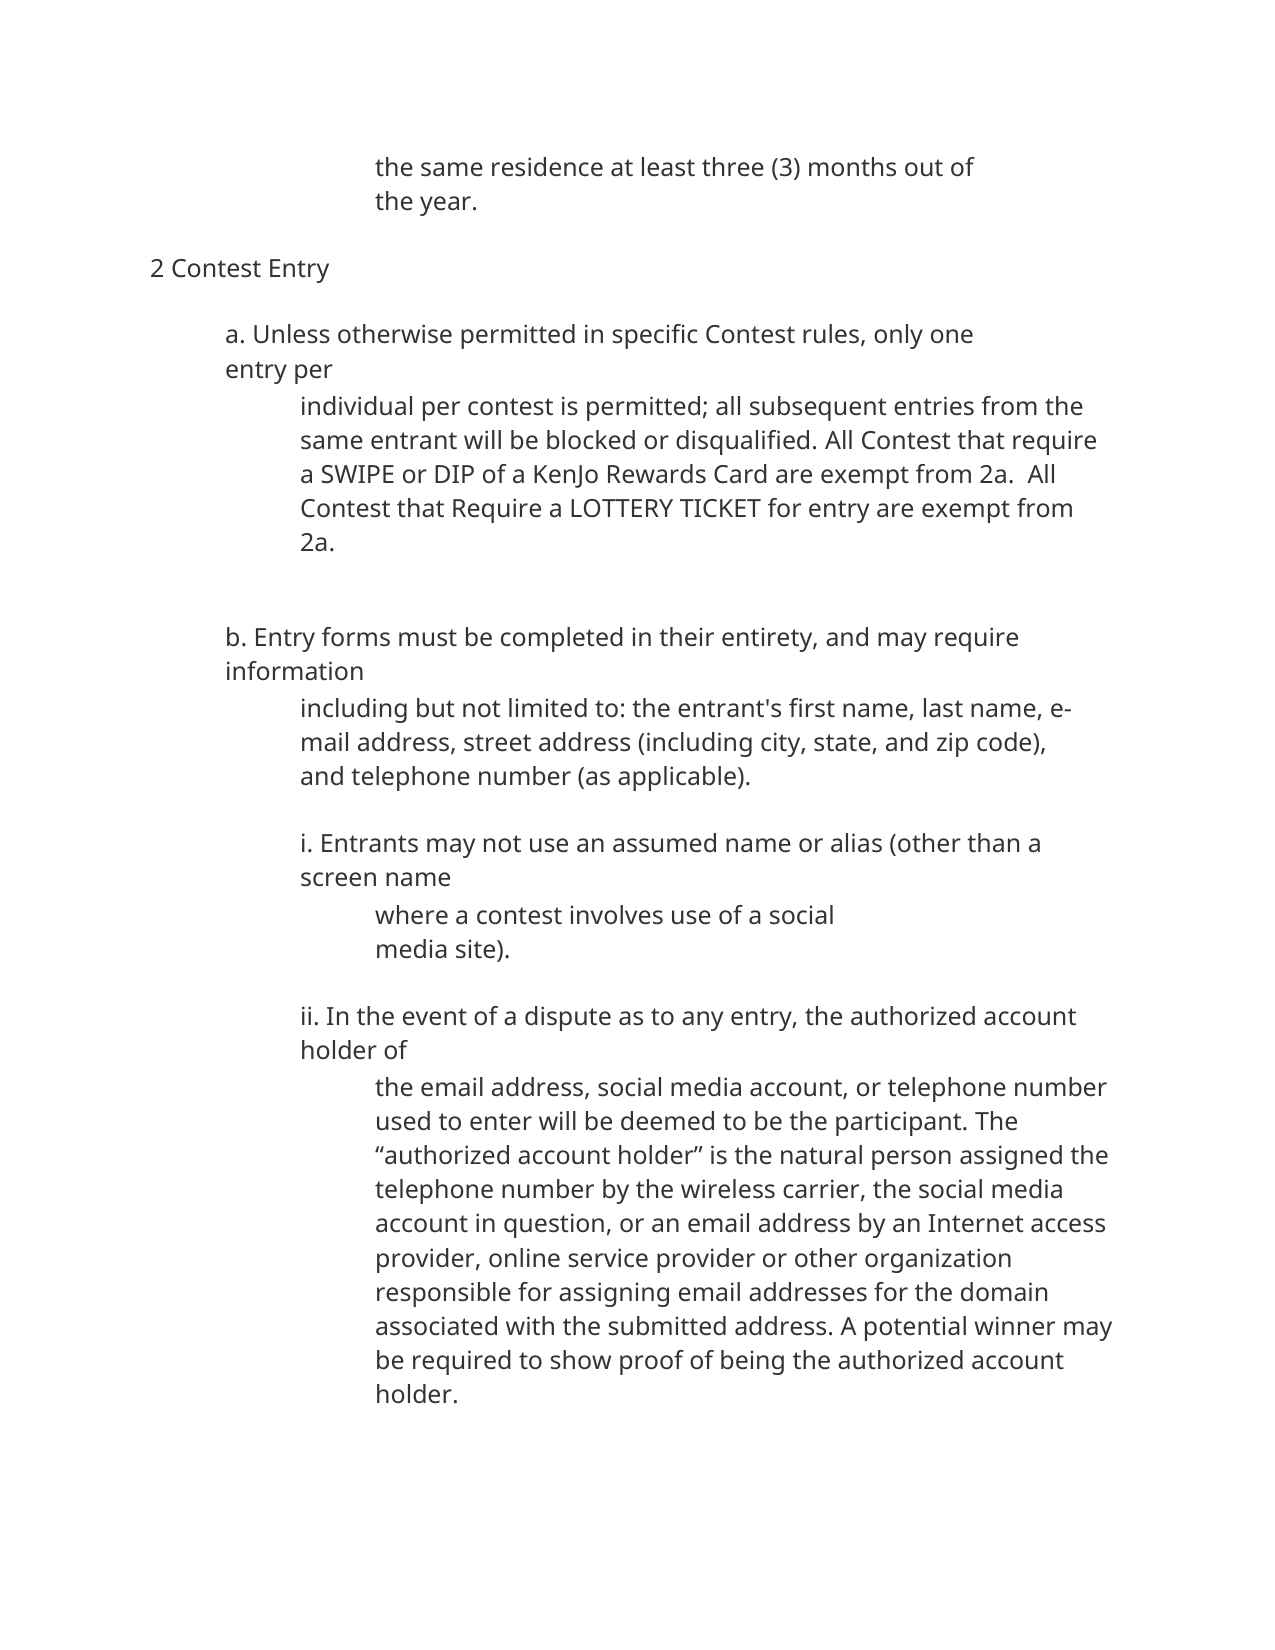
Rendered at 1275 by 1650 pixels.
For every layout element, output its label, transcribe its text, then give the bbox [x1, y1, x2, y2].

text where a contest involves use of a social media site). [375, 898, 900, 966]
text i. Entrants may not use an assumed name or alias (other than a screen name [300, 826, 1116, 894]
text including but not limited to: the entrant's first name, last name, e-mail address, street address (including city, state, and zip code), and telephone number (as applicable). [300, 691, 1092, 793]
text the email address, social media account, or telephone number used to enter will be deemed to be the participant. The “authorized account holder” is the natural person assigned the telephone number by the wireless carrier, the social media account in question, or an email address by an Internet access provider, online service provider or other organization responsible for assigning email addresses for the domain associated with the submitted address. A potential winner may be required to show proof of being the authorized account holder. [375, 1070, 1116, 1411]
text 2 Contest Entry [150, 251, 370, 285]
text b. Entry forms must be completed in their entirety, and may require information [225, 619, 1081, 687]
text a. Unless otherwise permitted in specific Contest rules, only one entry per [225, 317, 1022, 385]
text the same residence at least three (3) months out of the year. [375, 150, 976, 218]
text individual per contest is permitted; all subsequent entries from the same entrant will be blocked or disqualified. All Contest that require a SWIPE or DIP of a KenJo Rewards Card are exempt from 2a. All Contest that Require a LOTTERY TICKET for entry are exempt from 2a. [300, 389, 1101, 559]
text ii. In the event of a dispute as to any entry, the authorized account holder of [300, 998, 1111, 1066]
